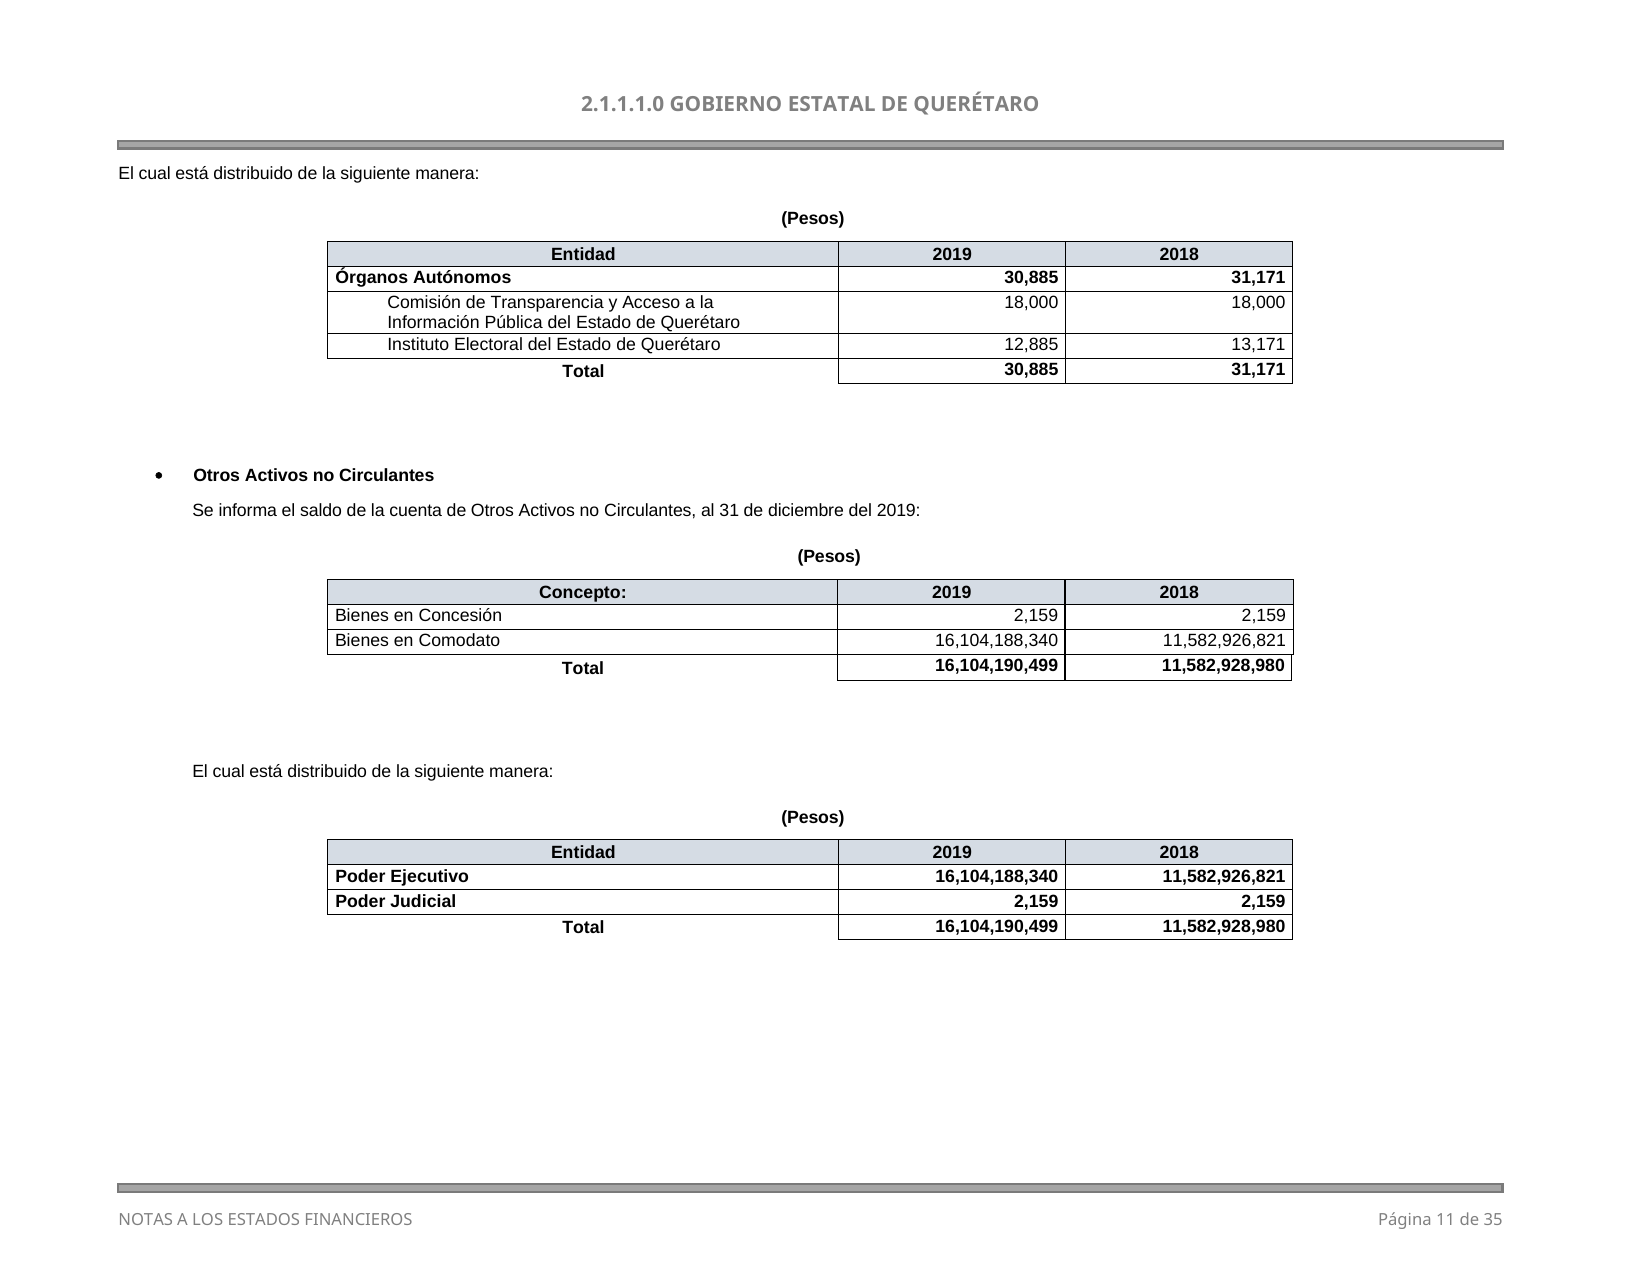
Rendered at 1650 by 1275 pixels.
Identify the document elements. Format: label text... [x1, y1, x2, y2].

table_cell 31,171 [1066, 359, 1292, 383]
table_cell 30,885 [839, 267, 1065, 291]
table_cell 11,582,928,980 [1066, 915, 1292, 939]
table_header 2018 [1066, 580, 1293, 604]
text (Pesos) [118, 208, 1502, 228]
table_cell 11,582,926,821 [1066, 865, 1292, 889]
table_cell Total [328, 655, 837, 680]
text (Pesos) [118, 806, 1502, 827]
table_cell 16,104,188,340 [838, 630, 1064, 654]
table_cell 2,159 [1066, 890, 1292, 914]
table_cell Poder Ejecutivo [328, 865, 838, 889]
table_cell 12,885 [839, 334, 1065, 358]
table_cell Comisión de Transparencia y Acceso a la Información Pública del Estado de Querétaro [328, 292, 838, 333]
table_header 2019 [839, 242, 1065, 266]
table_header Entidad [328, 840, 838, 864]
table_cell Poder Judicial [328, 890, 838, 914]
table_cell 11,582,928,980 [1066, 655, 1291, 680]
table_header 2019 [838, 580, 1064, 604]
table_cell Total [328, 359, 838, 383]
table_cell 2,159 [1066, 605, 1293, 629]
table_header 2018 [1066, 242, 1292, 266]
table_cell 16,104,190,499 [839, 915, 1065, 939]
table_cell Total [328, 915, 838, 939]
table_cell 18,000 [839, 292, 1065, 333]
table_cell 31,171 [1066, 267, 1292, 291]
text El cual está distribuido de la siguiente manera: [192, 761, 1502, 781]
table_cell 30,885 [839, 359, 1065, 383]
table_cell 2,159 [838, 605, 1064, 629]
text El cual está distribuido de la siguiente manera: [118, 162, 1502, 183]
table_cell 11,582,926,821 [1066, 630, 1293, 654]
table_cell 2,159 [839, 890, 1065, 914]
table_cell Bienes en Concesión [328, 605, 837, 629]
table_cell 16,104,190,499 [838, 655, 1064, 680]
table_header 2018 [1066, 840, 1292, 864]
table_cell Órganos Autónomos [328, 267, 838, 291]
table_cell 13,171 [1066, 334, 1292, 358]
table_cell Bienes en Comodato [328, 630, 837, 654]
table_header Entidad [328, 242, 838, 266]
table_cell Instituto Electoral del Estado de Querétaro [328, 334, 838, 358]
table_cell 16,104,188,340 [839, 865, 1065, 889]
table_header Concepto: [328, 580, 837, 604]
table_header 2019 [839, 840, 1065, 864]
list Otros Activos no Circulantes [156, 461, 1502, 487]
text (Pesos) [156, 546, 1502, 567]
text Se informa el saldo de la cuenta de Otros Activos no Circulantes, al 31 de diciembre del 2019: [192, 495, 1502, 521]
table_cell 18,000 [1066, 292, 1292, 333]
